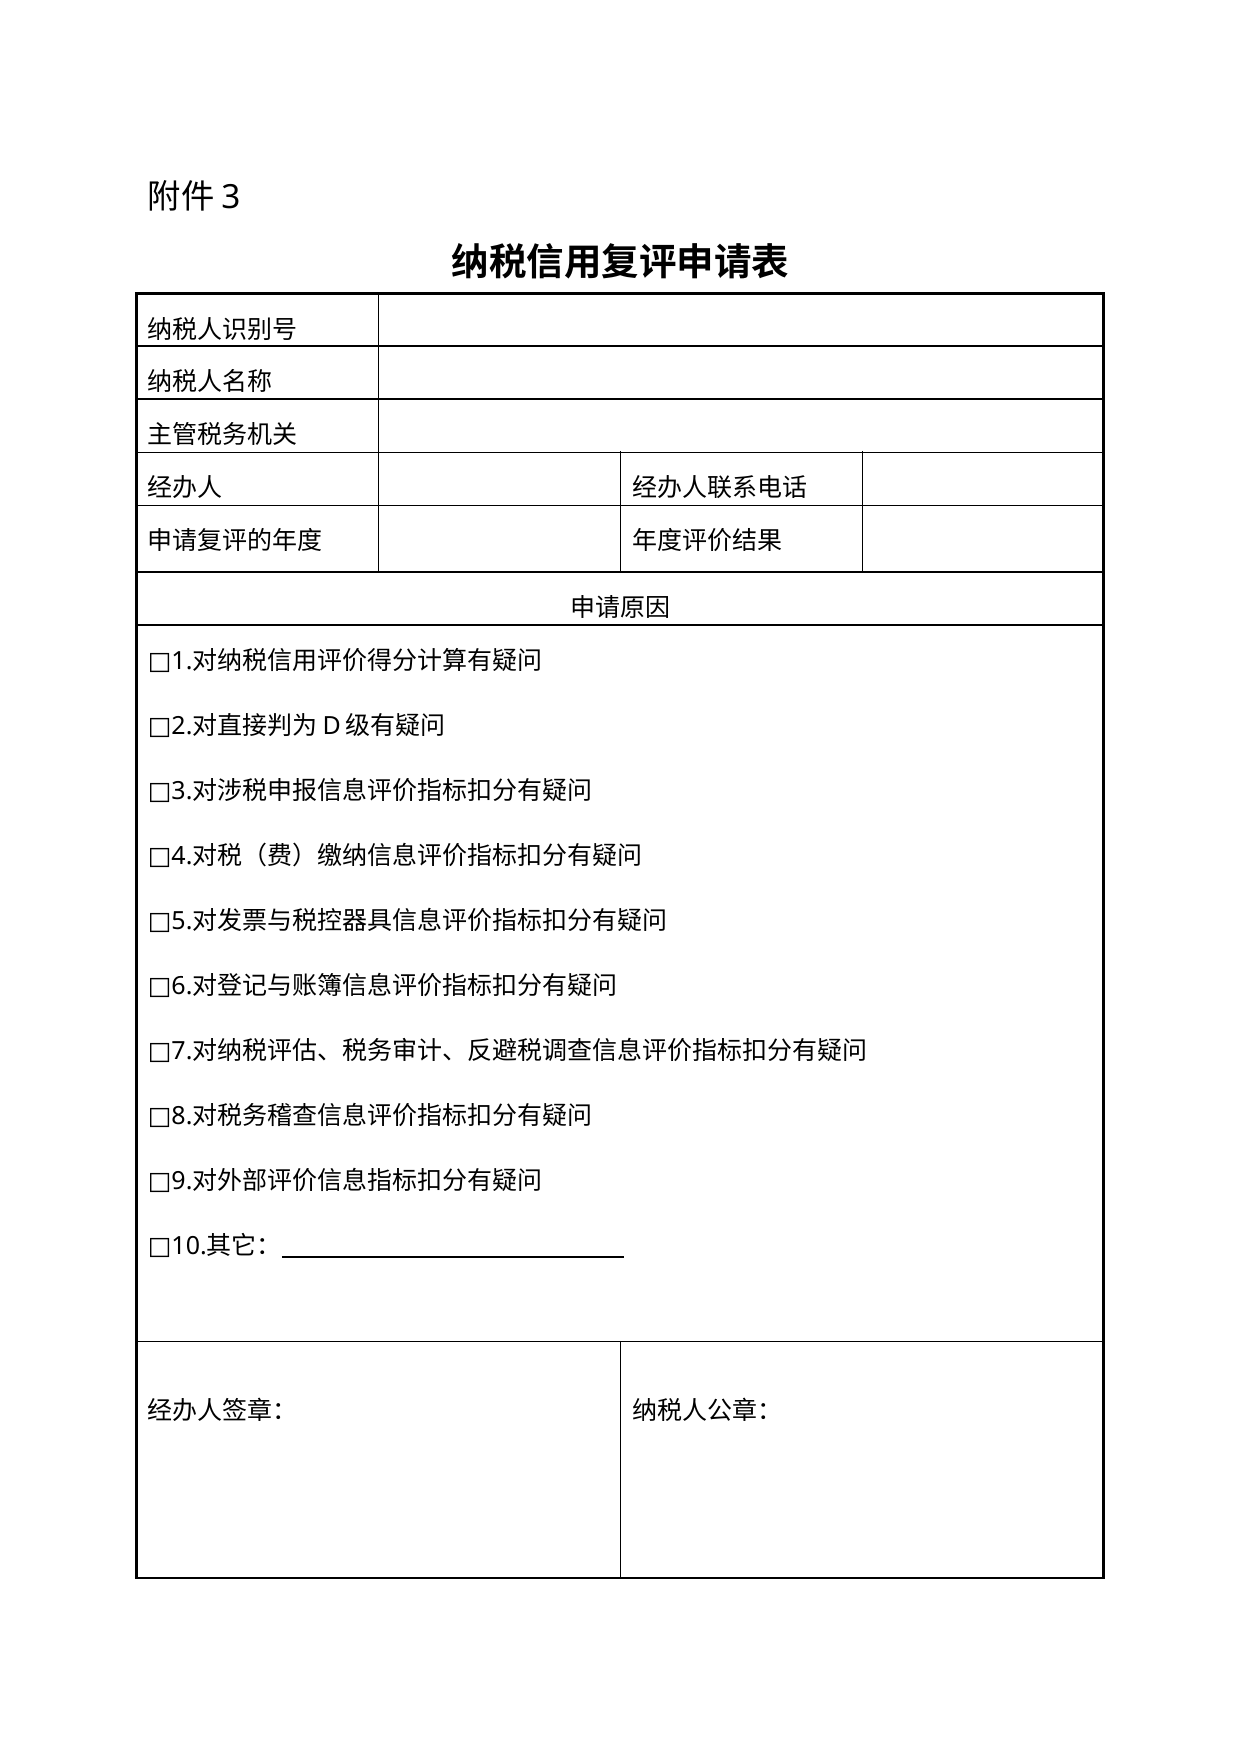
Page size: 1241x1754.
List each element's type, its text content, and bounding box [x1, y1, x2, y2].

table_cell 申请原因 [138, 573, 1102, 624]
table_cell [379, 347, 1102, 398]
table_cell 经办人签章： 年 月 日 [138, 1342, 620, 1577]
table_cell 主管税务机关 [138, 400, 378, 451]
table_cell 纳税人名称 [138, 347, 378, 398]
text 纳税信用复评申请表 [148, 227, 1092, 292]
table_cell □1.对纳税信用评价得分计算有疑问 □2.对直接判为D级有疑问 □3.对涉税申报信息评价指标扣分有疑问 □4.对税（费）缴纳信息评价指标扣分有疑问 □5.对发票与税控器具信息评价指标扣分有疑问 □6.对登记与账簿信息评价指标扣分有疑问 □7.对纳税评估、税务审计、反避税调查信息评价指标扣分有疑问 □8.对税务稽查信息评价指标扣分有疑问 □9.对外部评价信息指标扣分有疑问 □10.其它： [138, 626, 1102, 1341]
table_cell [863, 453, 1102, 504]
table_cell 经办人联系电话 [621, 453, 862, 504]
table_header [379, 295, 1102, 345]
table_header 纳税人识别号 [138, 295, 378, 345]
table_cell [379, 506, 620, 571]
text 附件3 [148, 162, 1092, 227]
table_cell 经办人 [138, 453, 378, 504]
table_cell 纳税人公章： 年 月 日 [621, 1342, 1102, 1577]
table_cell [379, 453, 620, 504]
table_cell 申请复评的年度 [138, 506, 378, 571]
table_cell [863, 506, 1102, 571]
table_cell 年度评价结果 [621, 506, 862, 571]
table_cell [379, 400, 1102, 451]
